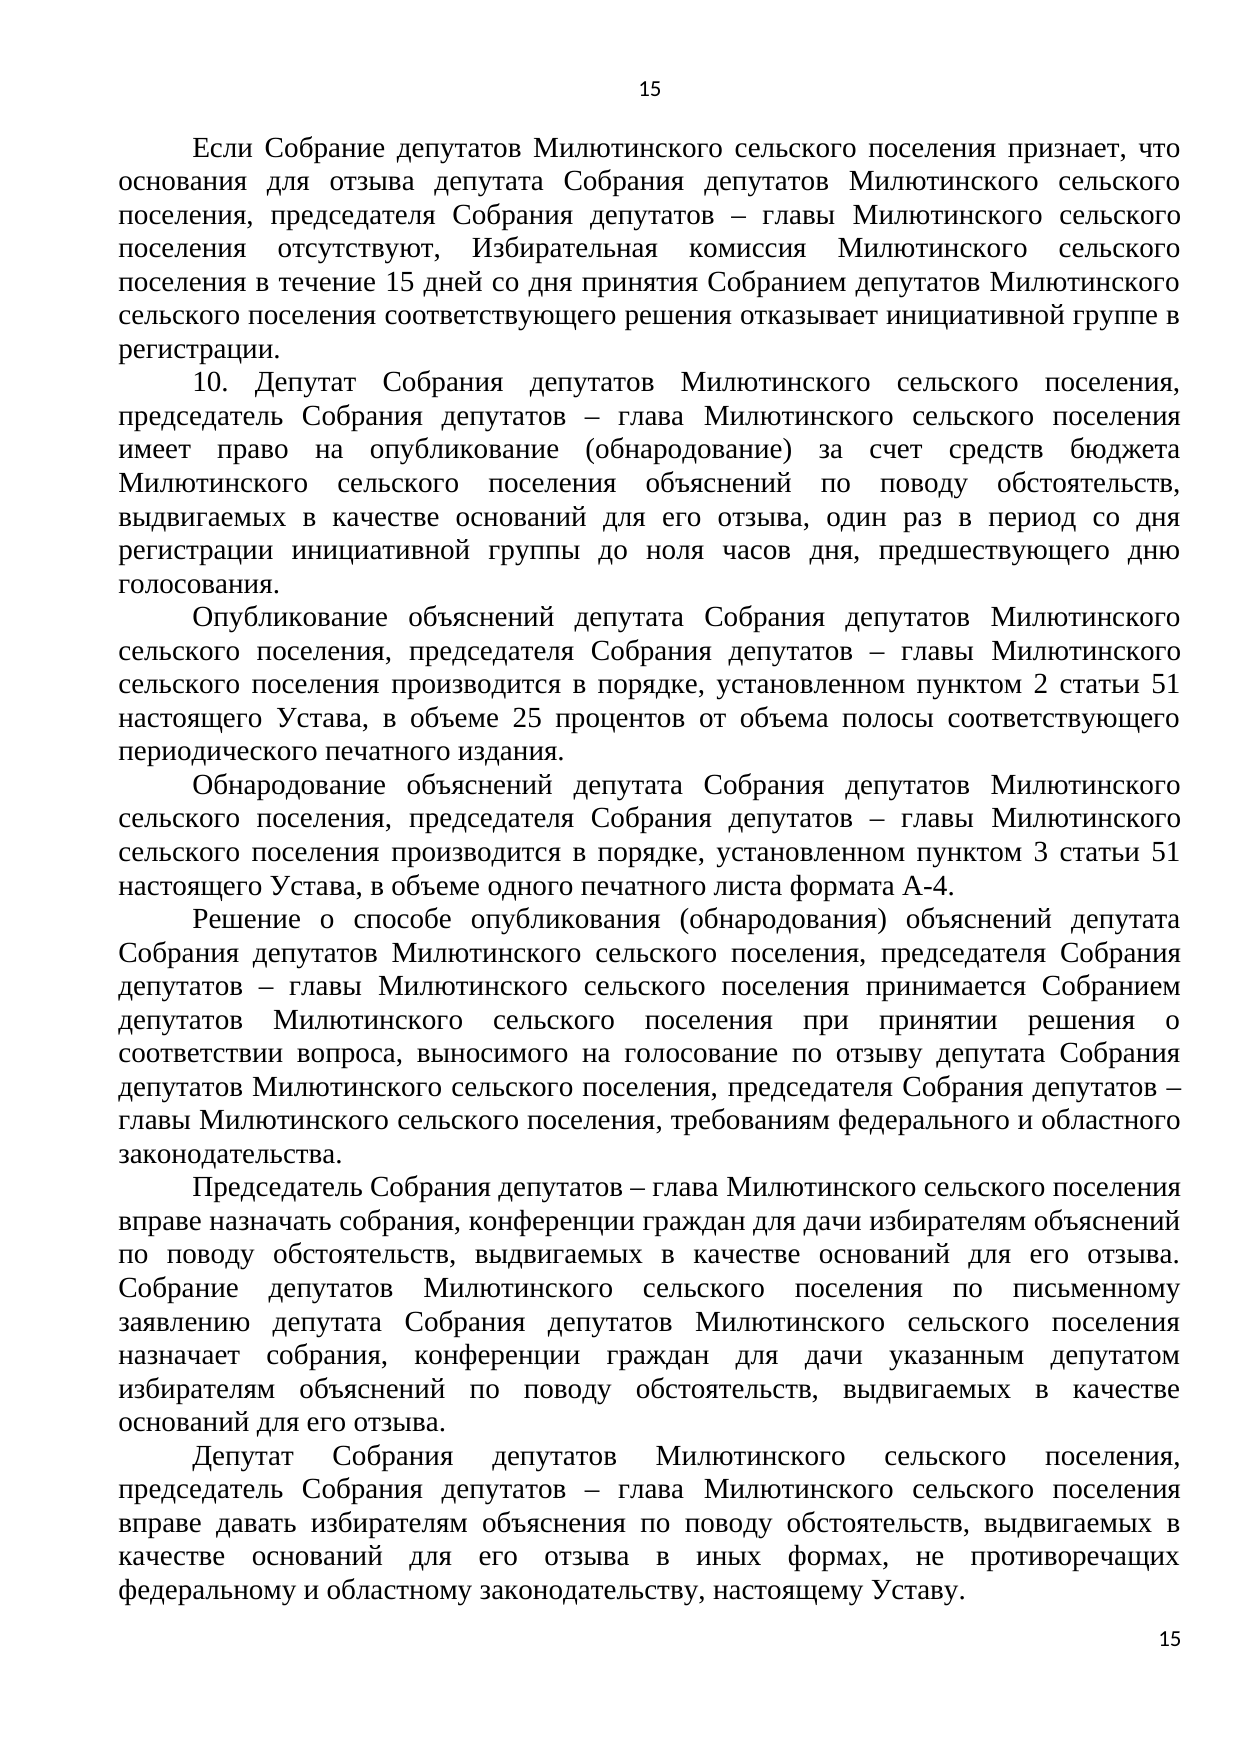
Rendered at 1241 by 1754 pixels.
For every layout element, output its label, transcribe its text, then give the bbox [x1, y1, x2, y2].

text Опубликование объяснений депутата Собрания депутатов Милютинского сельского поселения, председателя Собрания депутатов – главы Милютинского сельского поселения производится в порядке, установленном пунктом 2 статьи 51 настоящего Устава, в объеме 25 процентов от объема полосы соответствующего периодического печатного издания. [118, 599, 1181, 767]
text Обнародование объяснений депутата Собрания депутатов Милютинского сельского поселения, председателя Собрания депутатов – главы Милютинского сельского поселения производится в порядке, установленном пунктом 3 статьи 51 настоящего Устава, в объеме одного печатного листа формата А-4. [118, 767, 1181, 901]
text Депутат Собрания депутатов Милютинского сельского поселения, председатель Собрания депутатов – глава Милютинского сельского поселения вправе давать избирателям объяснения по поводу обстоятельств, выдвигаемых в качестве оснований для его отзыва в иных формах, не противоречащих федеральному и областному законодательству, настоящему Уставу. [118, 1438, 1181, 1606]
text 10. Депутат Собрания депутатов Милютинского сельского поселения, председатель Собрания депутатов – глава Милютинского сельского поселения имеет право на опубликование (обнародование) за счет средств бюджета Милютинского сельского поселения объяснений по поводу обстоятельств, выдвигаемых в качестве оснований для его отзыва, один раз в период со дня регистрации инициативной группы до ноля часов дня, предшествующего дню голосования. [118, 364, 1181, 599]
text Председатель Собрания депутатов – глава Милютинского сельского поселения вправе назначать собрания, конференции граждан для дачи избирателям объяснений по поводу обстоятельств, выдвигаемых в качестве оснований для его отзыва. Собрание депутатов Милютинского сельского поселения по письменному заявлению депутата Собрания депутатов Милютинского сельского поселения назначает собрания, конференции граждан для дачи указанным депутатом избирателям объяснений по поводу обстоятельств, выдвигаемых в качестве оснований для его отзыва. [118, 1169, 1181, 1438]
text Если Собрание депутатов Милютинского сельского поселения признает, что основания для отзыва депутата Собрания депутатов Милютинского сельского поселения, председателя Собрания депутатов – главы Милютинского сельского поселения отсутствуют, Избирательная комиссия Милютинского сельского поселения в течение 15 дней со дня принятия Собранием депутатов Милютинского сельского поселения соответствующего решения отказывает инициативной группе в регистрации. [118, 130, 1181, 364]
text Решение о способе опубликования (обнародования) объяснений депутата Собрания депутатов Милютинского сельского поселения, председателя Собрания депутатов – главы Милютинского сельского поселения принимается Собранием депутатов Милютинского сельского поселения при принятии решения о соответствии вопроса, выносимого на голосование по отзыву депутата Собрания депутатов Милютинского сельского поселения, председателя Собрания депутатов – главы Милютинского сельского поселения, требованиям федерального и областного законодательства. [118, 901, 1181, 1169]
